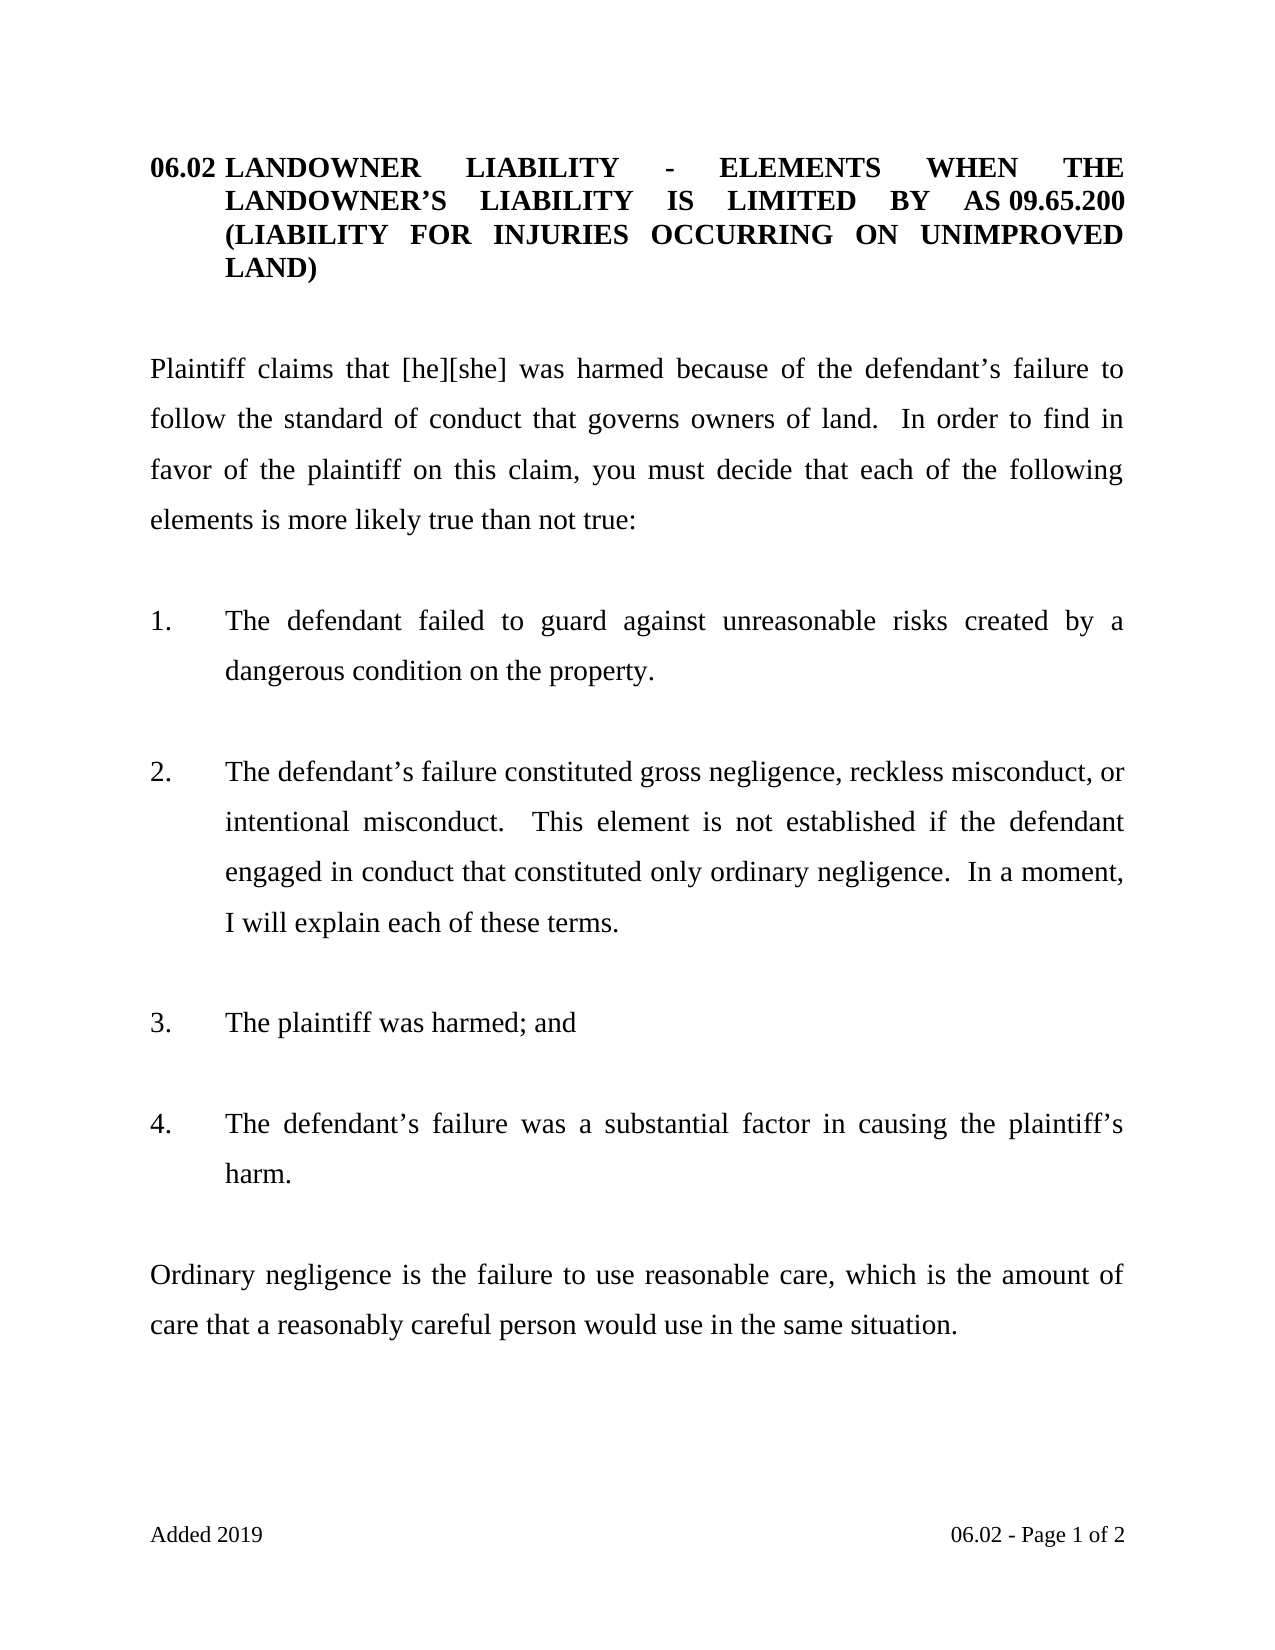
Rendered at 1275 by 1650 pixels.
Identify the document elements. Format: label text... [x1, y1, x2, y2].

text 1. The defendant failed to guard against unreasonable risks created by a dangerous condition on the property. [150, 603, 1125, 687]
text 2. The defendant’s failure constituted gross negligence, reckless misconduct, or intentional misconduct. This element is not established if the defendant engaged in conduct that constituted only ordinary negligence. In a moment, I will explain each of these terms. [150, 754, 1125, 938]
text 3. The plaintiff was harmed; and [150, 1005, 1125, 1039]
text 4. The defendant’s failure was a substantial factor in causing the plaintiff’s harm. [150, 1106, 1125, 1190]
text Ordinary negligence is the failure to use reasonable care, which is the amount of care that a reasonably careful person would use in the same situation. [150, 1257, 1125, 1341]
text Plaintiff claims that [he][she] was harmed because of the defendant’s failure to follow the standard of conduct that governs owners of land. In order to find in favor of the plaintiff on this claim, you must decide that each of the following elements is more likely true than not true: [150, 351, 1125, 536]
text 06.02 LANDOWNER LIABILITY - ELEMENTS WHEN THE LANDOWNER’S LIABILITY IS LIMITED BY AS 09.65.200 (LIABILITY FOR INJURIES OCCURRING ON UNIMPROVED LAND) [150, 150, 1125, 284]
